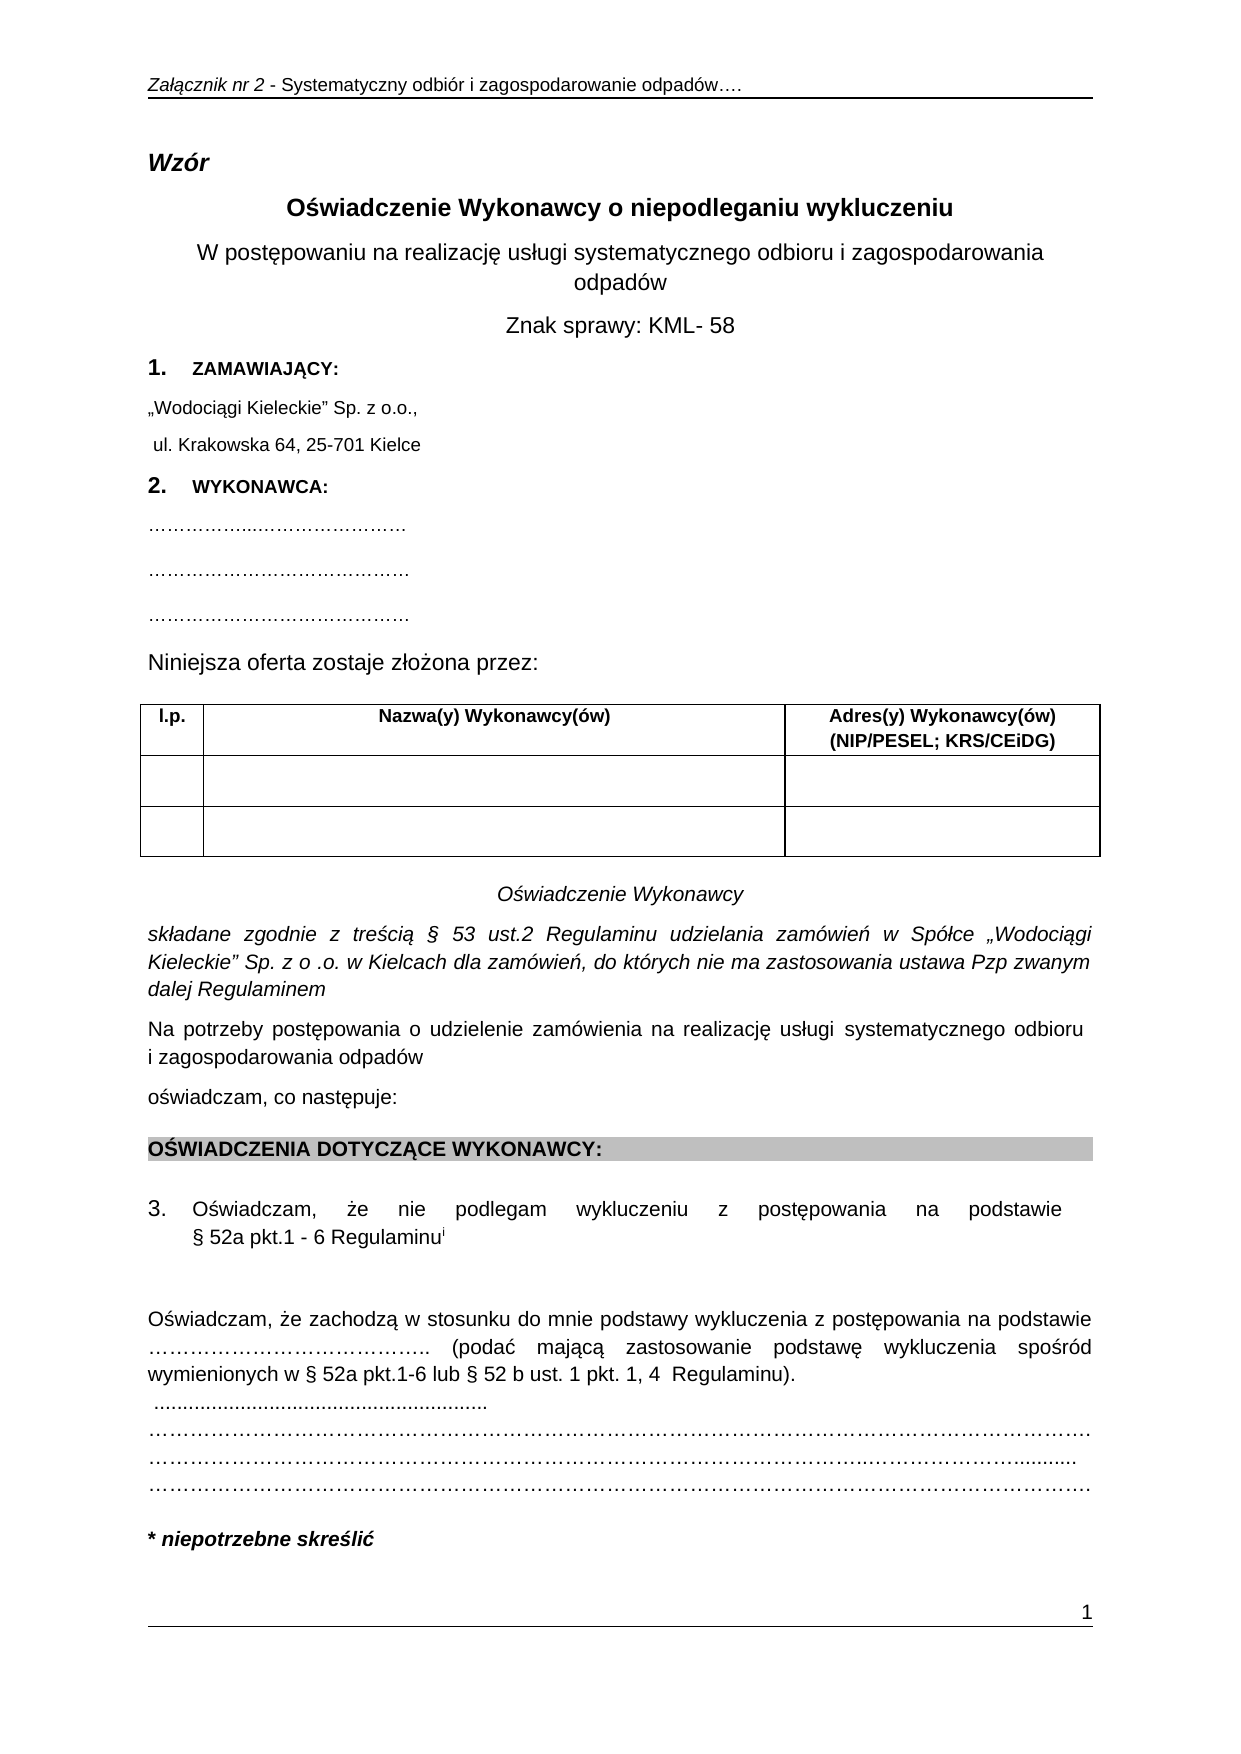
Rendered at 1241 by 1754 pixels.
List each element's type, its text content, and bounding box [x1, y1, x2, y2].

table_header Adres(y) Wykonawcy(ów) (NIP/PESEL; KRS/CEiDG) [786, 705, 1099, 755]
text oświadczam, co następuje: [148, 1084, 1093, 1108]
text Oświadczam, że zachodzą w stosunku do mnie podstawy wykluczenia z postępowania na podstawie ………………………………….. (podać mającą zastosowanie podstawę wykluczenia spośród wymienionych w § 52a pkt.1-6 lub § 52 b ust. 1 pkt. 1, 4 Regulaminu). [148, 1307, 1093, 1386]
table_cell [141, 807, 203, 856]
text Na potrzeby postępowania o udzielenie zamówienia na realizację usługi systematycznego odbioru i zagospodarowania odpadów [148, 1017, 1093, 1068]
text …………………………………… [148, 604, 1093, 625]
text * niepotrzebne skreślić [148, 1527, 1093, 1551]
text Niniejsza oferta zostaje złożona przez: [148, 649, 1093, 675]
text W postępowaniu na realizację usługi systematycznego odbioru i zagospodarowania odpadów [148, 239, 1093, 295]
text ………………………………………………………………………………………………………………………. [148, 1417, 1093, 1441]
text Oświadczenie Wykonawcy o niepodleganiu wykluczeniu [148, 193, 1093, 222]
table_header Nazwa(y) Wykonawcy(ów) [204, 705, 784, 755]
table_header l.p. [141, 705, 203, 755]
text ……………...…………………… [148, 514, 1093, 536]
text Znak sprawy: KML- 58 [148, 312, 1093, 338]
table_cell [204, 807, 784, 856]
table_cell [204, 756, 784, 806]
text „Wodociągi Kieleckie” Sp. z o.o., [148, 397, 1093, 418]
table_cell [786, 807, 1099, 856]
text składane zgodnie z treścią § 53 ust.2 Regulaminu udzielania zamówień w Spółce „Wodociągi Kieleckie” Sp. z o .o. w Kielcach dla zamówień, do których nie ma zastosowania ustawa Pzp zwanym dalej Regulaminem [148, 922, 1093, 1001]
text .......................................................... [148, 1390, 1093, 1414]
list Oświadczam, że nie podlegam wykluczeniu z postępowania na podstawie § 52a pkt.1 - 6 Regulaminu [148, 1195, 1093, 1249]
text Oświadczenie Wykonawcy [148, 882, 1093, 906]
table_cell [141, 756, 203, 806]
text …………………………………… [148, 559, 1093, 581]
list WYKONAWCA: [148, 472, 1093, 498]
text Wzór [148, 148, 1093, 176]
list ZAMAWIAJĄCY: [148, 354, 1093, 381]
text OŚWIADCZENIA DOTYCZĄCE WYKONAWCY: [148, 1137, 1093, 1161]
table_cell [786, 756, 1099, 806]
text ul. Krakowska 64, 25-701 Kielce [148, 434, 1093, 456]
text …………………………………………………………………………………………..…………………...........………………………………………………………………………………………………………………………. [148, 1445, 1093, 1496]
